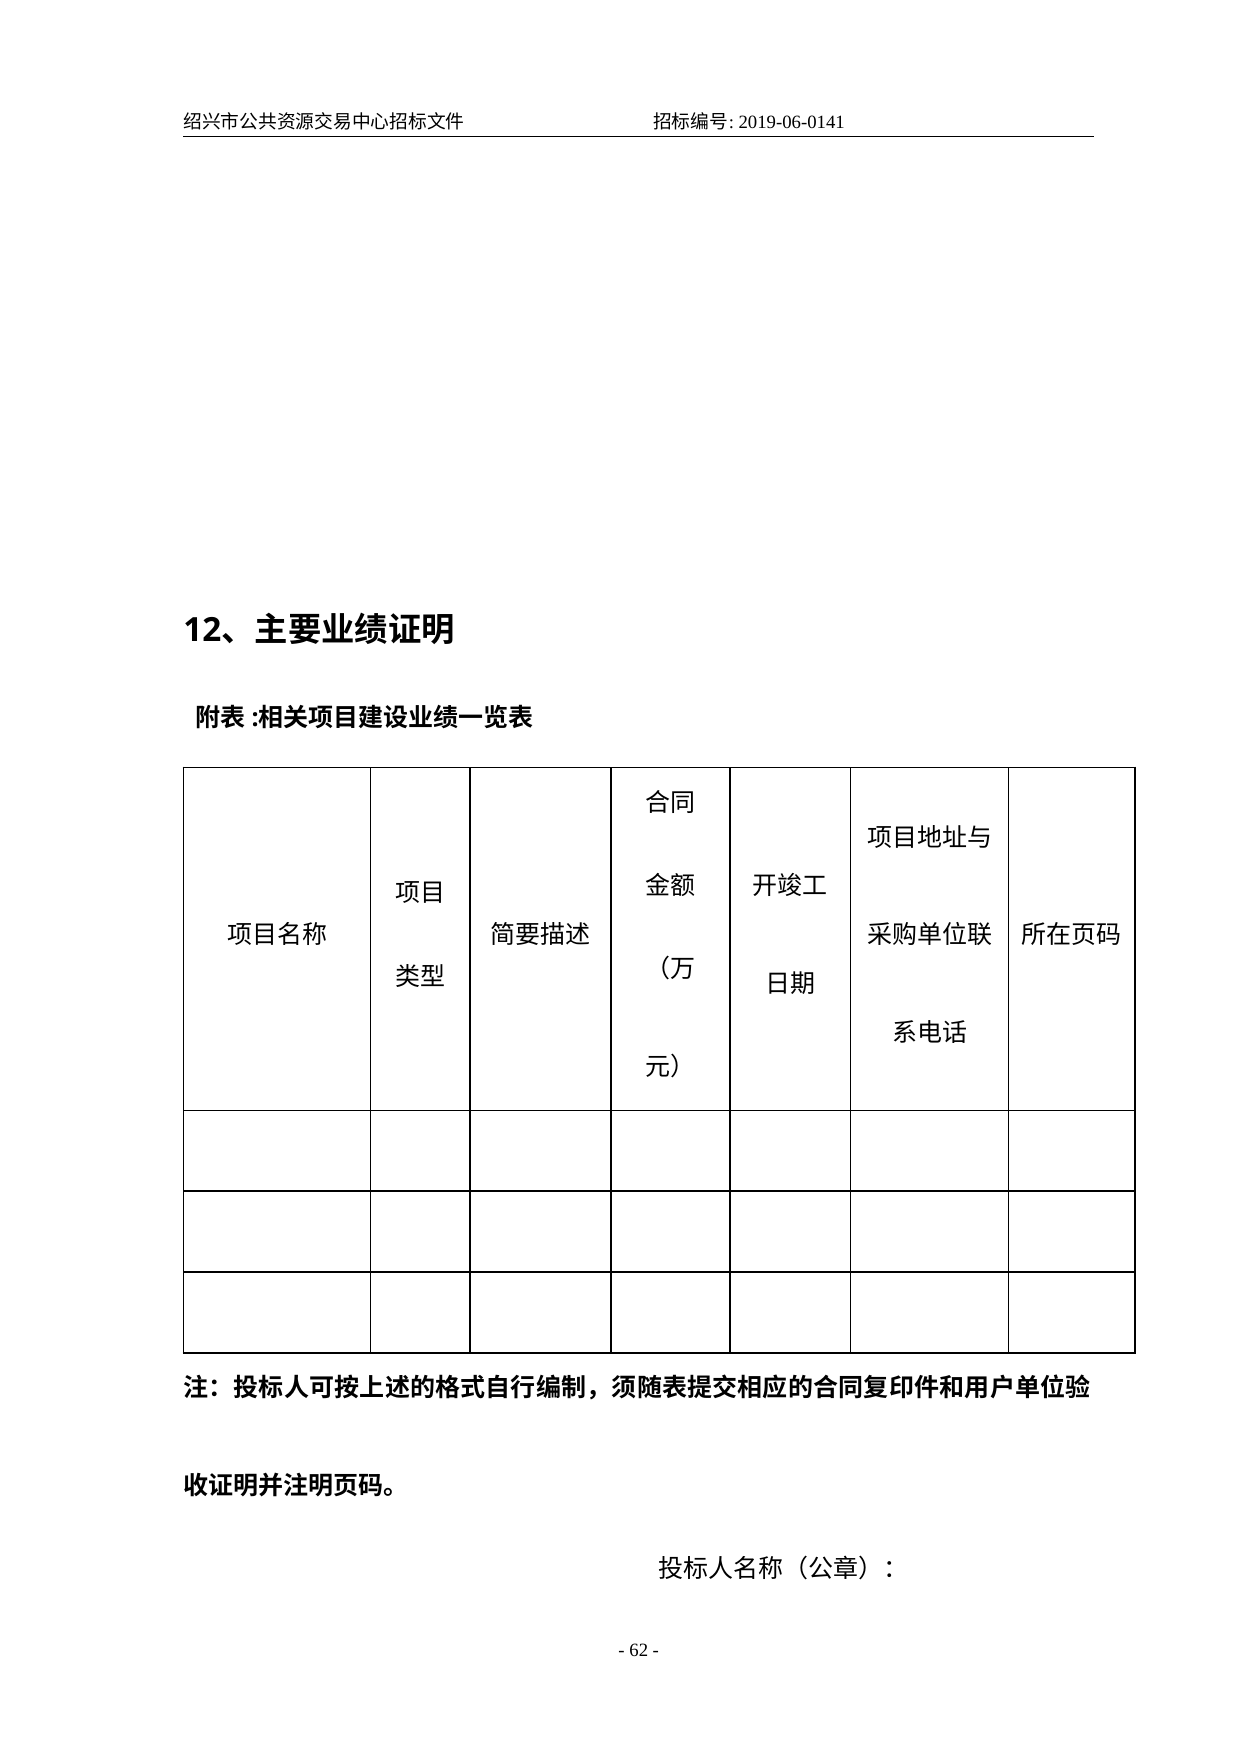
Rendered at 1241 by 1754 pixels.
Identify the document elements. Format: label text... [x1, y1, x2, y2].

table_cell [371, 1192, 469, 1271]
text 12、主要业绩证明 [183, 594, 1094, 659]
table_cell [1009, 1111, 1134, 1190]
table_cell [471, 1192, 610, 1271]
table_cell [471, 1273, 610, 1352]
table_cell [731, 1273, 850, 1352]
table_cell [851, 1111, 1008, 1190]
table_header 合同 金额 （万元） [612, 768, 729, 1109]
table_cell [184, 1273, 370, 1352]
table_cell [851, 1273, 1008, 1352]
table_header 开竣工日期 [731, 768, 850, 1109]
table_cell [612, 1111, 729, 1190]
table_header 项目名称 [184, 768, 370, 1109]
table_cell [1009, 1192, 1134, 1271]
table_cell [851, 1192, 1008, 1271]
table_cell [184, 1192, 370, 1271]
table_cell [731, 1111, 850, 1190]
table_cell [731, 1192, 850, 1271]
table_cell [371, 1111, 469, 1190]
table_header 项目地址与采购单位联系电话 [851, 768, 1008, 1109]
text 附表 :相关项目建设业绩一览表 [183, 683, 1094, 748]
table_cell [1009, 1273, 1134, 1352]
table_header 简要描述 [471, 768, 610, 1109]
table_header 所在页码 [1009, 768, 1134, 1109]
table_cell [612, 1273, 729, 1352]
table_cell [371, 1273, 469, 1352]
table_cell [471, 1111, 610, 1190]
table_cell [184, 1111, 370, 1190]
table_header 项目 类型 [371, 768, 469, 1109]
table_cell [612, 1192, 729, 1271]
text 投标人名称（公章）： [183, 1534, 1094, 1599]
text 注：投标人可按上述的格式自行编制，须随表提交相应的合同复印件和用户单位验收证明并注明页码。 [183, 1354, 1094, 1516]
